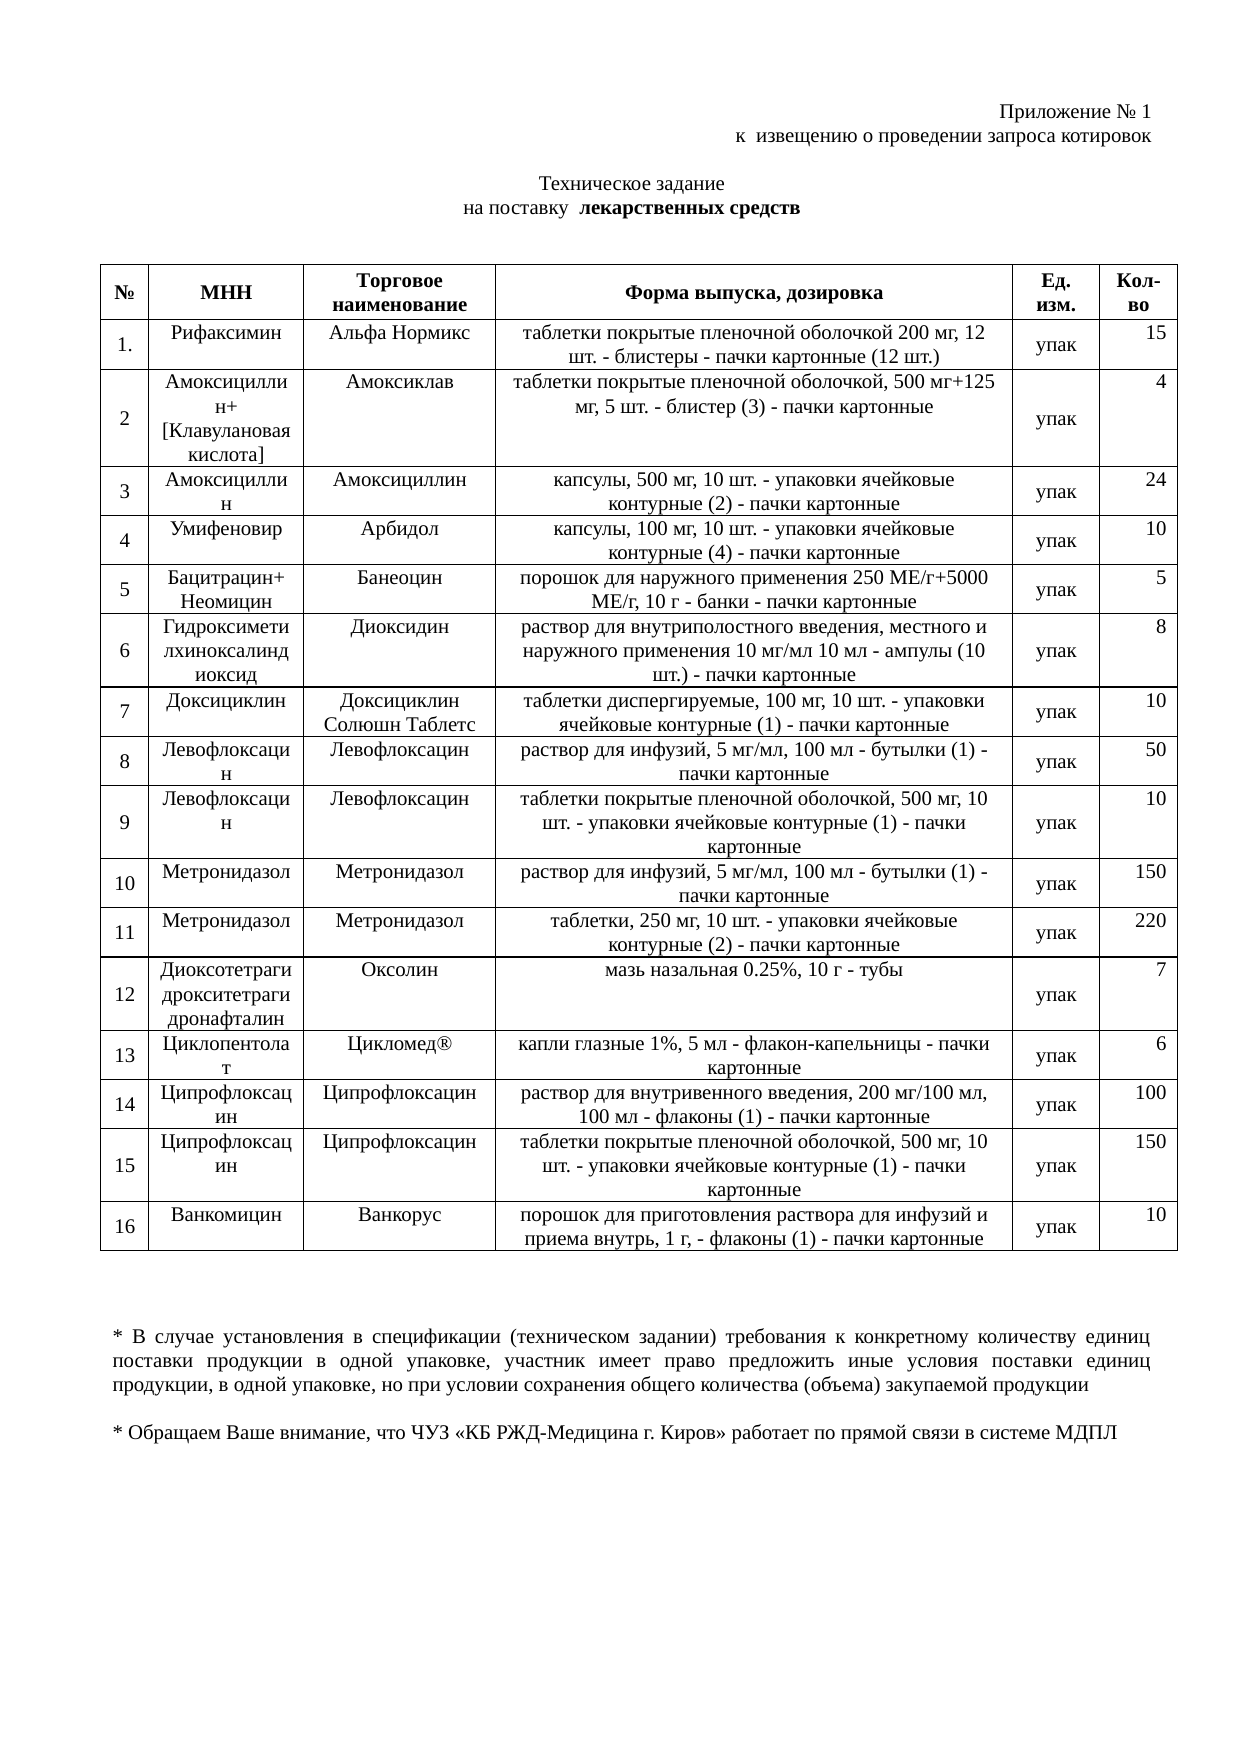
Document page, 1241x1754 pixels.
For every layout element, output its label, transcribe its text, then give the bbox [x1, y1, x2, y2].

table_header № [101, 265, 148, 319]
table_cell Доксициклин Солюшн Таблетс [304, 688, 495, 736]
table_cell упак [1013, 320, 1099, 368]
table_cell 10 [1100, 516, 1177, 564]
table_header Форма выпуска, дозировка [496, 265, 1012, 319]
table_cell упак [1013, 908, 1099, 956]
table_cell 24 [1100, 467, 1177, 515]
table_cell Умифеновир [149, 516, 303, 564]
table_cell Диоксотетрагидрокситетрагидронафталин [149, 958, 303, 1029]
table_header МНН [149, 265, 303, 319]
table_cell 15 [1100, 320, 1177, 368]
table_cell упак [1013, 565, 1099, 613]
table_cell Банеоцин [304, 565, 495, 613]
table_cell 10 [101, 859, 148, 907]
table_cell упак [1013, 467, 1099, 515]
table_cell таблетки покрытые пленочной оболочкой, 500 мг, 10 шт. - упаковки ячейковые контурные (1) - пачки картонные [496, 786, 1012, 858]
table_cell 8 [101, 737, 148, 785]
table_cell 2 [101, 370, 148, 466]
table_cell Циклопентолат [149, 1031, 303, 1079]
text * Обращаем Ваше внимание, что ЧУЗ «КБ РЖД-Медицина г. Киров» работает по прямой связи в системе МДПЛ [112, 1420, 1152, 1444]
table_cell таблетки, 250 мг, 10 шт. - упаковки ячейковые контурные (2) - пачки картонные [496, 908, 1012, 956]
table_cell Гидроксиметилхиноксалиндиоксид [149, 614, 303, 686]
table_cell Метронидазол [304, 908, 495, 956]
table_cell Альфа Нормикс [304, 320, 495, 368]
table_cell упак [1013, 614, 1099, 686]
table_cell 7 [101, 688, 148, 736]
table_cell 220 [1100, 908, 1177, 956]
table_cell Оксолин [304, 958, 495, 1029]
table_cell порошок для приготовления раствора для инфузий и приема внутрь, 1 г, - флаконы (1) - пачки картонные [496, 1202, 1012, 1250]
table_cell 15 [101, 1129, 148, 1201]
table_cell Метронидазол [304, 859, 495, 907]
table_cell Ципрофлоксацин [149, 1129, 303, 1201]
table_cell упак [1013, 516, 1099, 564]
table_cell упак [1013, 1031, 1099, 1079]
table_cell Рифаксимин [149, 320, 303, 368]
table_cell 5 [101, 565, 148, 613]
table_cell таблетки покрытые пленочной оболочкой 200 мг, 12 шт. - блистеры - пачки картонные (12 шт.) [496, 320, 1012, 368]
table_cell 16 [101, 1202, 148, 1250]
table_cell 3 [101, 467, 148, 515]
table_cell Левофлоксацин [304, 786, 495, 858]
table_cell Амоксициллин+[Клавулановая кислота] [149, 370, 303, 466]
table_cell мазь назальная 0.25%, 10 г - тубы [496, 958, 1012, 1029]
table_cell 6 [1100, 1031, 1177, 1079]
table_cell 10 [1100, 1202, 1177, 1250]
table_cell порошок для наружного применения 250 МЕ/г+5000 МЕ/г, 10 г - банки - пачки картонные [496, 565, 1012, 613]
table_cell Арбидол [304, 516, 495, 564]
table_cell Амоксициллин [304, 467, 495, 515]
table_cell упак [1013, 1080, 1099, 1128]
table_cell 12 [101, 958, 148, 1029]
table_cell Бацитрацин+Неомицин [149, 565, 303, 613]
table_cell 10 [1100, 786, 1177, 858]
table_cell Ципрофлоксацин [304, 1129, 495, 1201]
table_header Ед. изм. [1013, 265, 1099, 319]
table_cell капли глазные 1%, 5 мл - флакон-капельницы - пачки картонные [496, 1031, 1012, 1079]
text * В случае установления в спецификации (техническом задании) требования к конкретному количеству единиц поставки продукции в одной упаковке, участник имеет право предложить иные условия поставки единиц продукции, в одной упаковке, но при условии сохранения общего количества (объема) закупаемой продукции [112, 1323, 1152, 1396]
table_header Кол-во [1100, 265, 1177, 319]
table_cell 14 [101, 1080, 148, 1128]
table_cell 9 [101, 786, 148, 858]
table_cell Ванкомицин [149, 1202, 303, 1250]
table_cell таблетки покрытые пленочной оболочкой, 500 мг, 10 шт. - упаковки ячейковые контурные (1) - пачки картонные [496, 1129, 1012, 1201]
table_cell Доксициклин [149, 688, 303, 736]
table_cell 11 [101, 908, 148, 956]
table_cell упак [1013, 370, 1099, 466]
table_cell Метронидазол [149, 859, 303, 907]
text Приложение № 1 [112, 99, 1152, 123]
table_cell Ципрофлоксацин [304, 1080, 495, 1128]
table_cell 7 [1100, 958, 1177, 1029]
table_cell Левофлоксацин [304, 737, 495, 785]
table_cell 6 [101, 614, 148, 686]
table_cell 10 [1100, 688, 1177, 736]
table_cell 8 [1100, 614, 1177, 686]
table_cell 50 [1100, 737, 1177, 785]
table_cell упак [1013, 859, 1099, 907]
table_cell Метронидазол [149, 908, 303, 956]
table_cell Амоксициллин [149, 467, 303, 515]
table_cell 100 [1100, 1080, 1177, 1128]
text к извещению о проведении запроса котировок [112, 123, 1152, 147]
table_cell раствор для внутривенного введения, 200 мг/100 мл, 100 мл - флаконы (1) - пачки картонные [496, 1080, 1012, 1128]
table_cell 4 [1100, 370, 1177, 466]
text на поставку лекарственных средств [112, 195, 1152, 219]
text Техническое задание [112, 171, 1152, 195]
table_cell упак [1013, 1129, 1099, 1201]
table_cell упак [1013, 1202, 1099, 1250]
table_cell упак [1013, 737, 1099, 785]
table_cell таблетки покрытые пленочной оболочкой, 500 мг+125 мг, 5 шт. - блистер (3) - пачки картонные [496, 370, 1012, 466]
table_cell упак [1013, 958, 1099, 1029]
table_cell Диоксидин [304, 614, 495, 686]
table_cell упак [1013, 688, 1099, 736]
table_cell 13 [101, 1031, 148, 1079]
table_cell Цикломед® [304, 1031, 495, 1079]
table_cell Амоксиклав [304, 370, 495, 466]
table_cell Левофлоксацин [149, 737, 303, 785]
table_cell капсулы, 500 мг, 10 шт. - упаковки ячейковые контурные (2) - пачки картонные [496, 467, 1012, 515]
table_cell таблетки диспергируемые, 100 мг, 10 шт. - упаковки ячейковые контурные (1) - пачки картонные [496, 688, 1012, 736]
table_cell капсулы, 100 мг, 10 шт. - упаковки ячейковые контурные (4) - пачки картонные [496, 516, 1012, 564]
table_cell упак [1013, 786, 1099, 858]
table_cell 150 [1100, 859, 1177, 907]
table_cell Ванкорус [304, 1202, 495, 1250]
table_cell 1. [101, 320, 148, 368]
table_cell Ципрофлоксацин [149, 1080, 303, 1128]
table_cell раствор для инфузий, 5 мг/мл, 100 мл - бутылки (1) - пачки картонные [496, 737, 1012, 785]
table_header Торговое наименование [304, 265, 495, 319]
table_cell 150 [1100, 1129, 1177, 1201]
table_cell раствор для инфузий, 5 мг/мл, 100 мл - бутылки (1) - пачки картонные [496, 859, 1012, 907]
table_cell Левофлоксацин [149, 786, 303, 858]
table_cell 5 [1100, 565, 1177, 613]
table_cell раствор для внутриполостного введения, местного и наружного применения 10 мг/мл 10 мл - ампулы (10 шт.) - пачки картонные [496, 614, 1012, 686]
table_cell 4 [101, 516, 148, 564]
